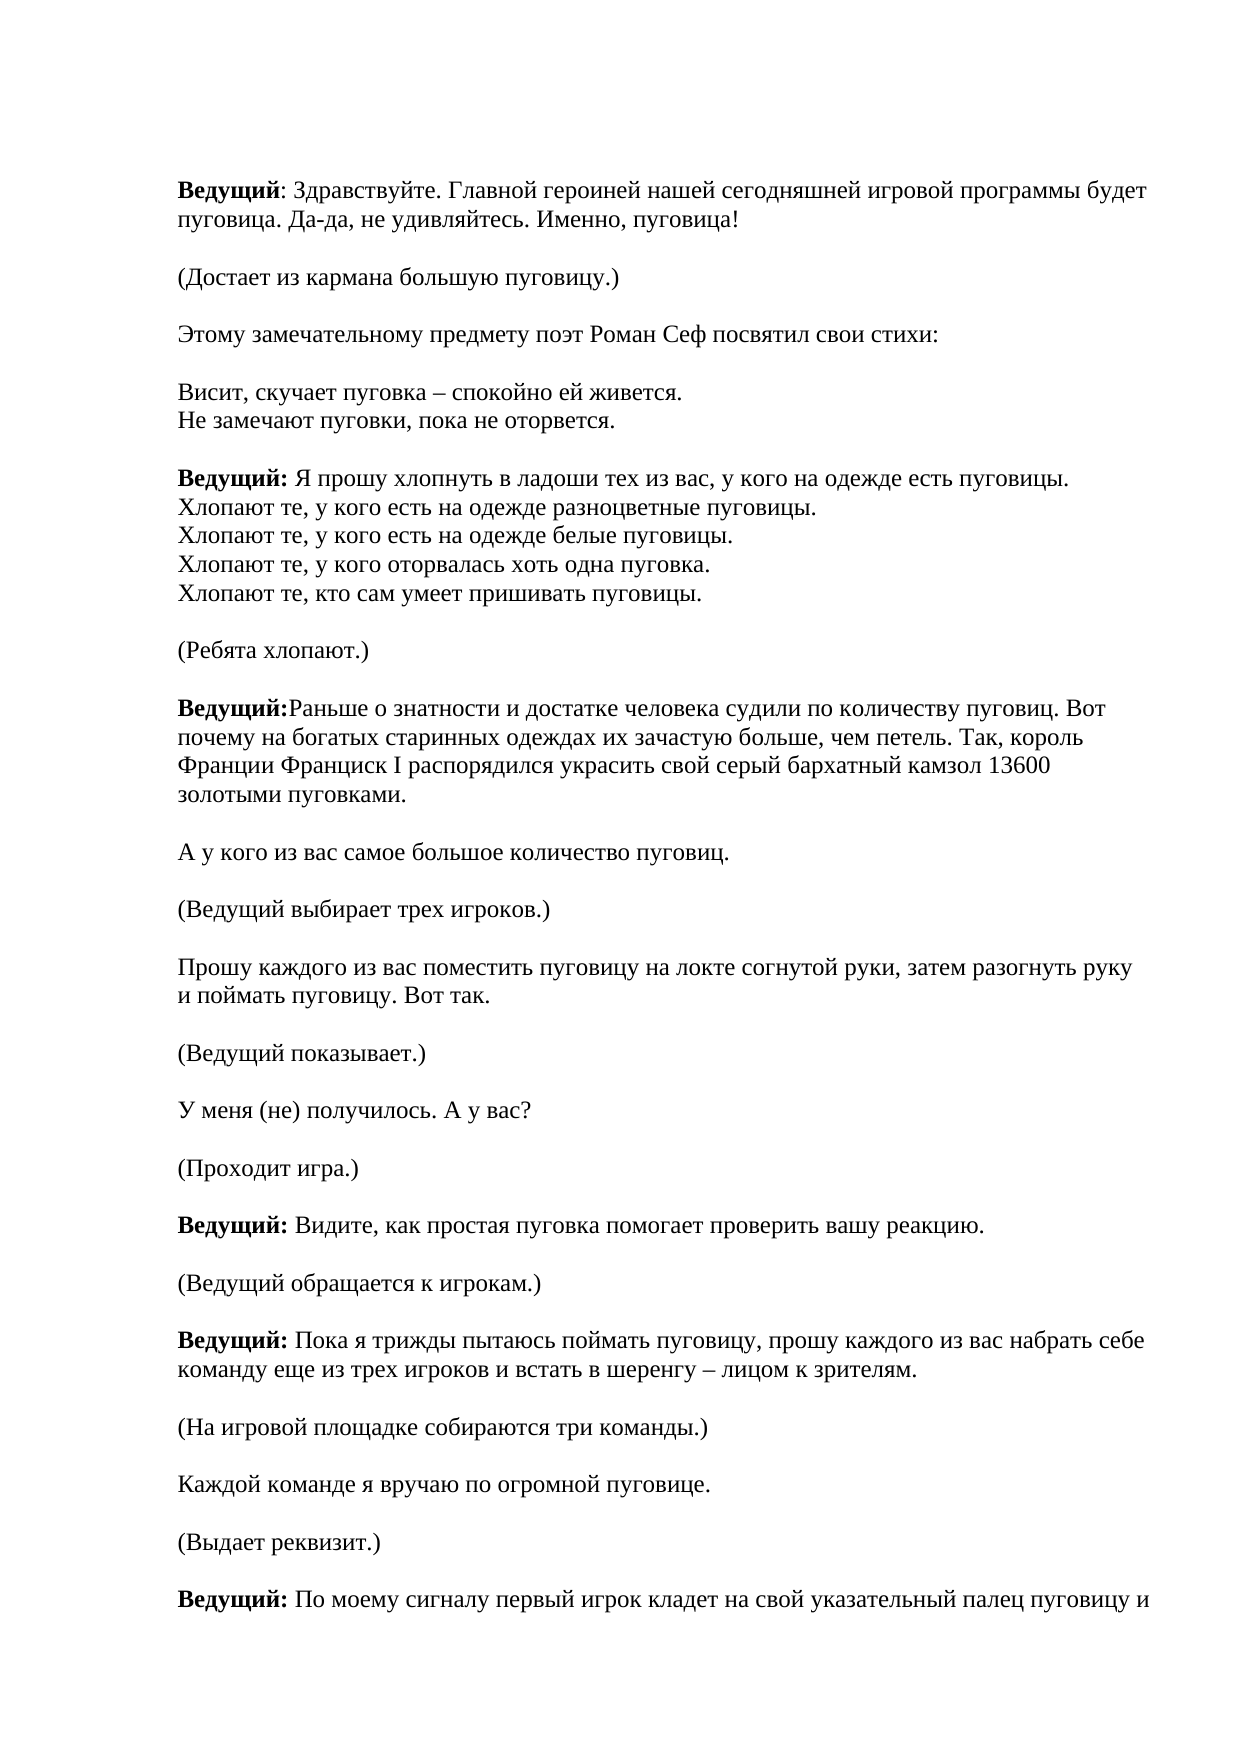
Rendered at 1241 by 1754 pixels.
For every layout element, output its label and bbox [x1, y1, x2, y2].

text [177, 147, 1152, 1613]
